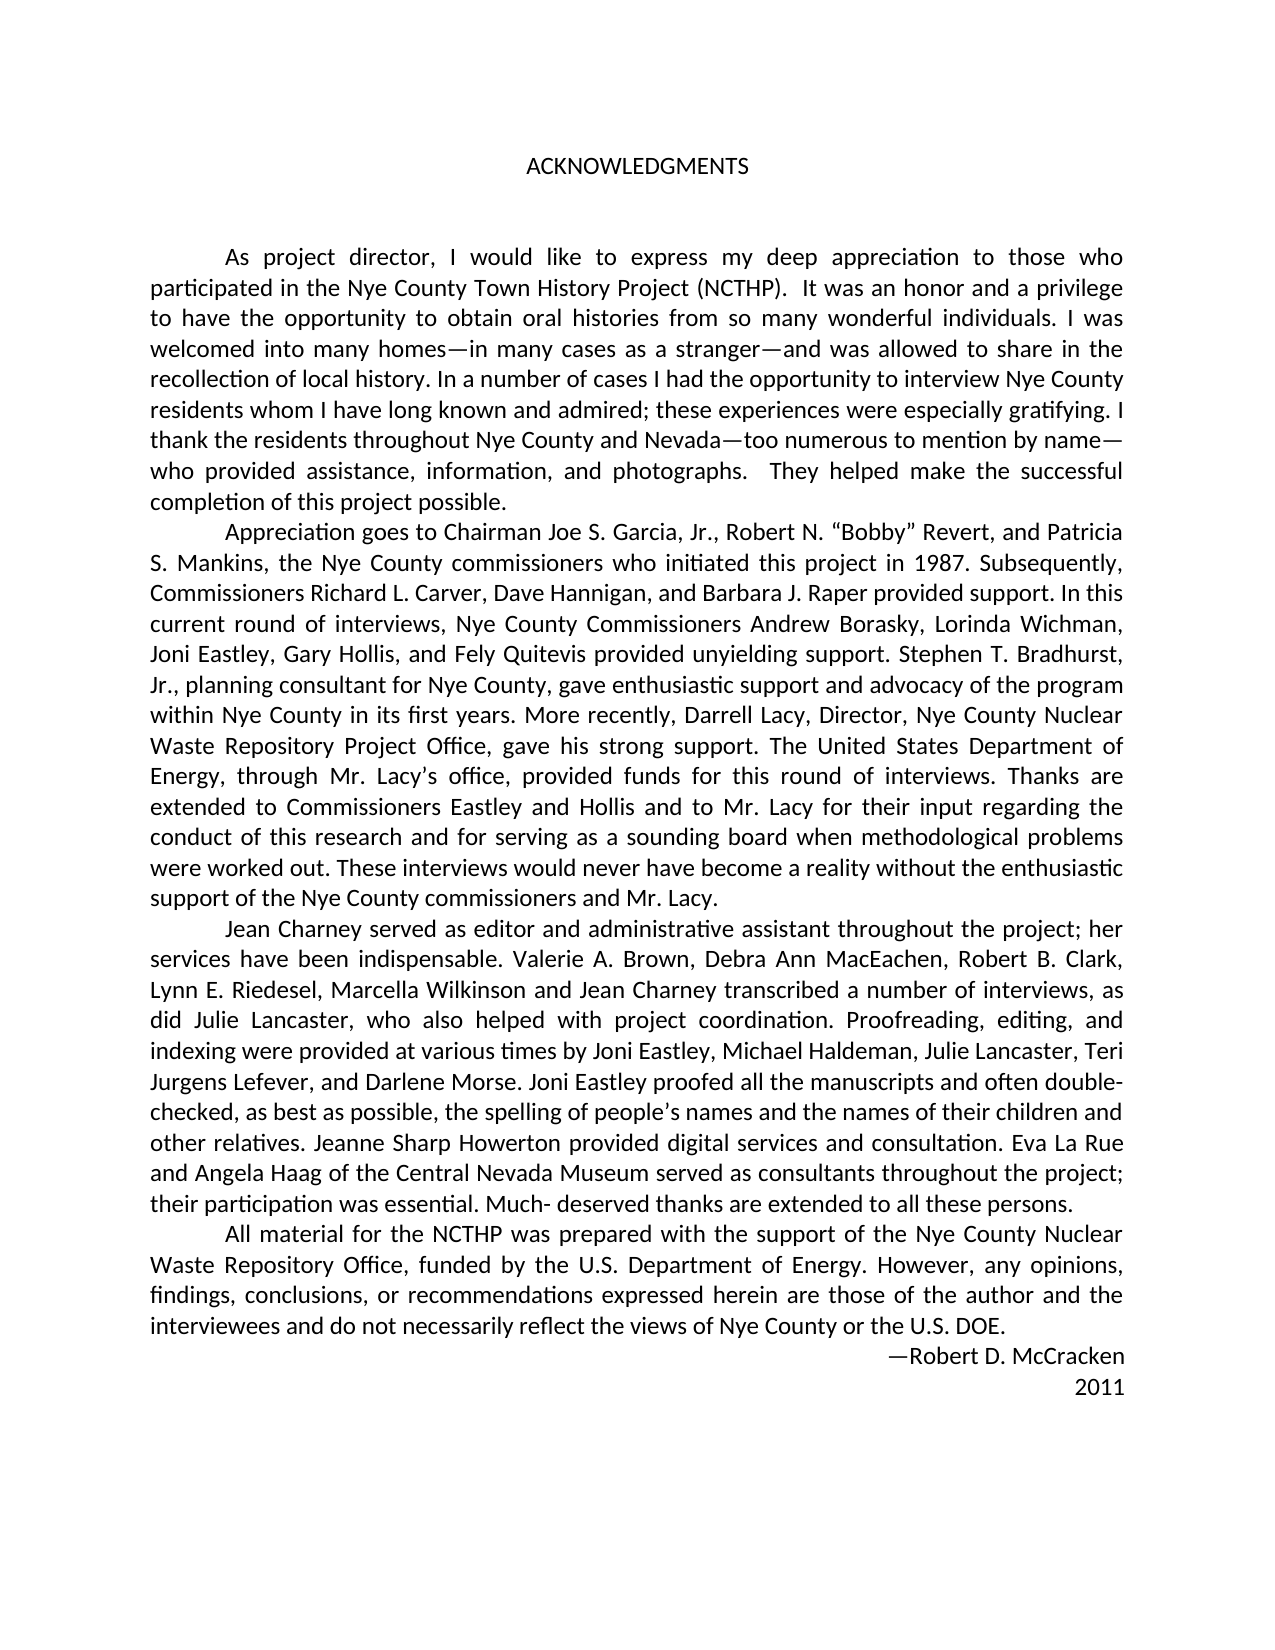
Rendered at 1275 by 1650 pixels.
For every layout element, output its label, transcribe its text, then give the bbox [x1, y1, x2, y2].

text Appreciation goes to Chairman Joe S. Garcia, Jr., Robert N. “Bobby” Revert, and Patricia S. Mankins, the Nye County commissioners who initiated this project in 1987. Subsequently, Commissioners Richard L. Carver, Dave Hannigan, and Barbara J. Raper provided support. In this current round of interviews, Nye County Commissioners Andrew Borasky, Lorinda Wichman, Joni Eastley, Gary Hollis, and Fely Quitevis provided unyielding support. Stephen T. Bradhurst, Jr., planning consultant for Nye County, gave enthusiastic support and advocacy of the program within Nye County in its first years. More recently, Darrell Lacy, Director, Nye County Nuclear Waste Repository Project Office, gave his strong support. The United States Department of Energy, through Mr. Lacy’s office, provided funds for this round of interviews. Thanks are extended to Commissioners Eastley and Hollis and to Mr. Lacy for their input regarding the conduct of this research and for serving as a sounding board when methodological problems were worked out. These interviews would never have become a reality without the enthusiastic support of the Nye County commissioners and Mr. Lacy. [150, 516, 1125, 913]
text —Robert D. McCracken [150, 1340, 1125, 1371]
text As project director, I would like to express my deep appreciation to those who participated in the Nye County Town History Project (NCTHP). It was an honor and a privilege to have the opportunity to obtain oral histories from so many wonderful individuals. I was welcomed into many homes—in many cases as a stranger—and was allowed to share in the recollection of local history. In a number of cases I had the opportunity to interview Nye County residents whom I have long known and admired; these experiences were especially gratifying. I thank the residents throughout Nye County and Nevada—too numerous to mention by name—who provided assistance, information, and photographs. They helped make the successful completion of this project possible. [150, 242, 1125, 516]
text Jean Charney served as editor and administrative assistant throughout the project; her services have been indispensable. Valerie A. Brown, Debra Ann MacEachen, Robert B. Clark, Lynn E. Riedesel, Marcella Wilkinson and Jean Charney transcribed a number of interviews, as did Julie Lancaster, who also helped with project coordination. Proofreading, editing, and indexing were provided at various times by Joni Eastley, Michael Haldeman, Julie Lancaster, Teri Jurgens Lefever, and Darlene Morse. Joni Eastley proofed all the manuscripts and often double-checked, as best as possible, the spelling of people’s names and the names of their children and other relatives. Jeanne Sharp Howerton provided digital services and consultation. Eva La Rue and Angela Haag of the Central Nevada Museum served as consultants throughout the project; their participation was essential. Much- deserved thanks are extended to all these persons. [150, 913, 1125, 1218]
text All material for the NCTHP was prepared with the support of the Nye County Nuclear Waste Repository Office, funded by the U.S. Department of Energy. However, any opinions, findings, conclusions, or recommendations expressed herein are those of the author and the interviewees and do not necessarily reflect the views of Nye County or the U.S. DOE. [150, 1218, 1125, 1340]
text ACKNOWLEDGMENTS [150, 150, 1125, 181]
text 2011 [150, 1371, 1125, 1401]
